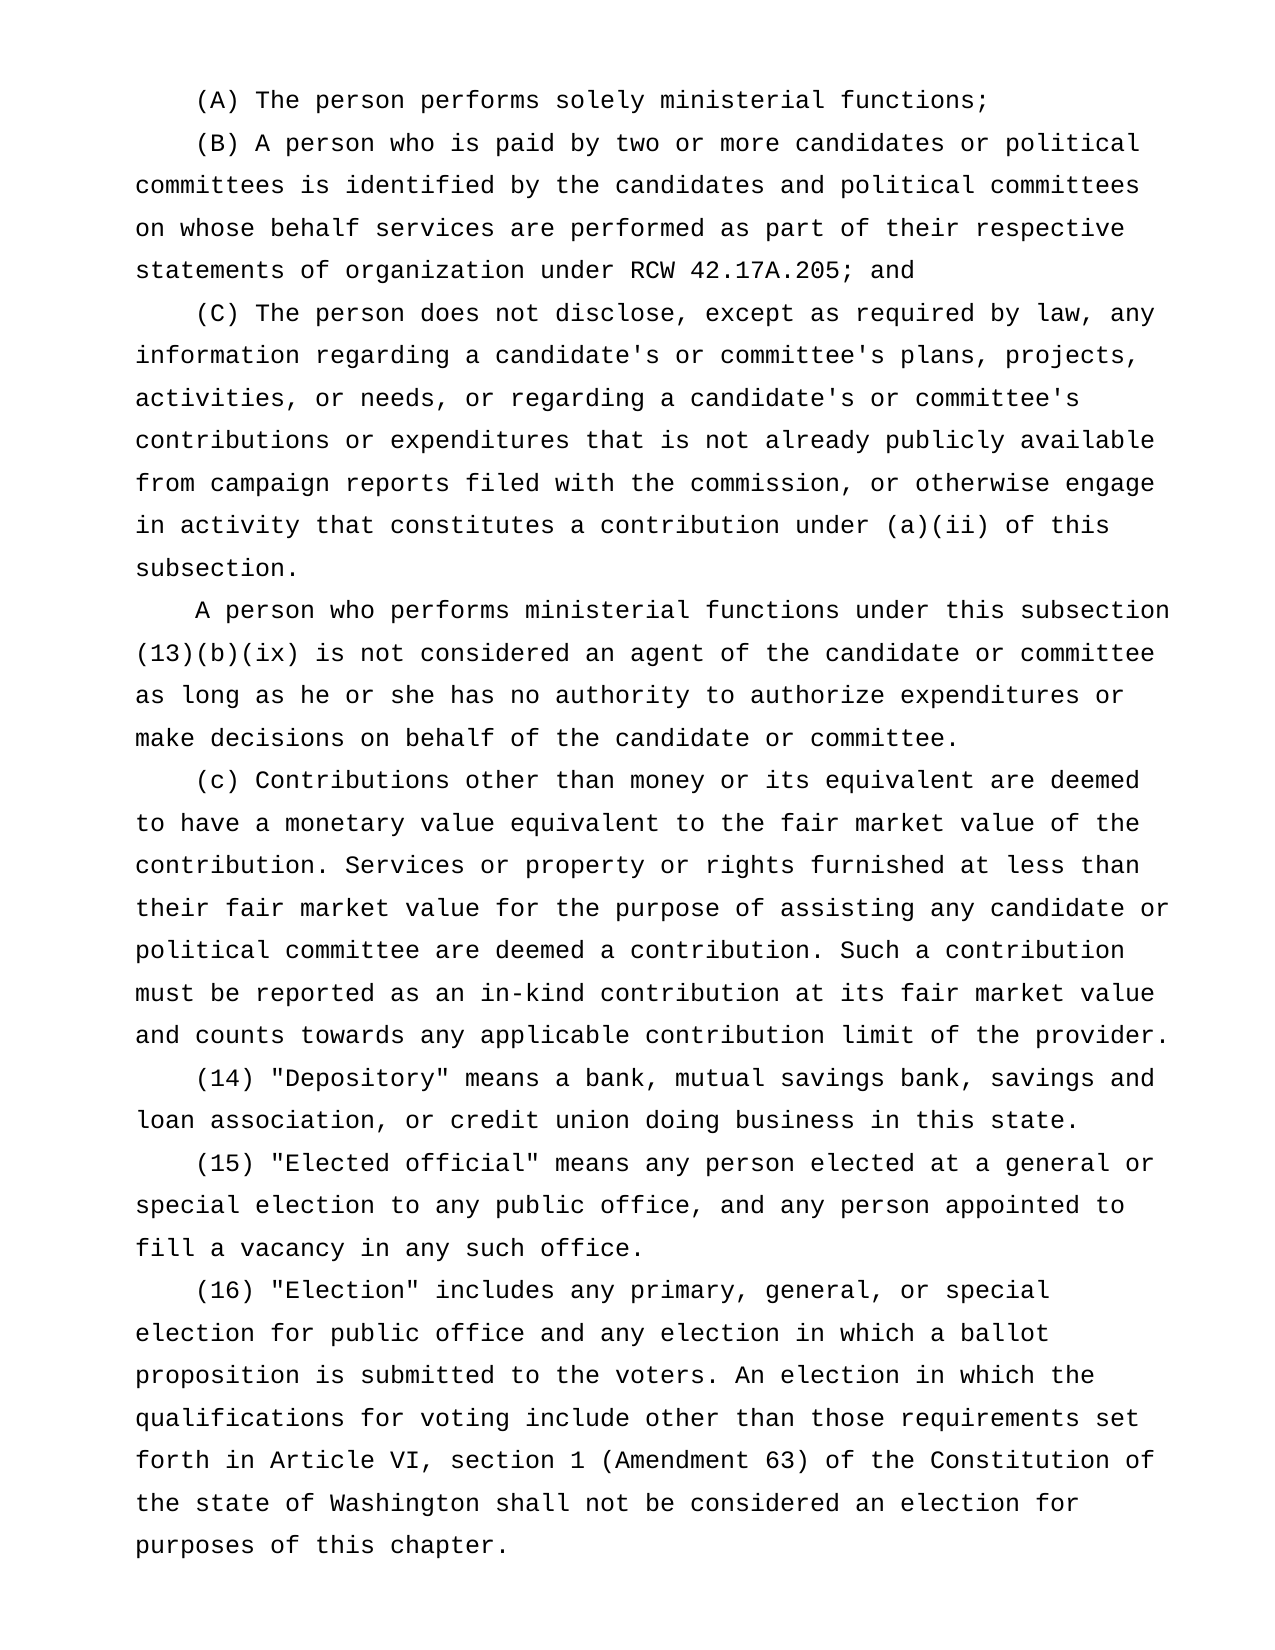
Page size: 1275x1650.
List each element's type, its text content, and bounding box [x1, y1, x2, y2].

text (C) The person does not disclose, except as required by law, any information regarding a candidate's or committee's plans, projects, activities, or needs, or regarding a candidate's or committee's contributions or expenditures that is not already publicly available from campaign reports filed with the commission, or otherwise engage in activity that constitutes a contribution under (a)(ii) of this subsection. [135, 287, 1170, 585]
text (c) Contributions other than money or its equivalent are deemed to have a monetary value equivalent to the fair market value of the contribution. Services or property or rights furnished at less than their fair market value for the purpose of assisting any candidate or political committee are deemed a contribution. Such a contribution must be reported as an in-kind contribution at its fair market value and counts towards any applicable contribution limit of the provider. [135, 755, 1170, 1052]
text A person who performs ministerial functions under this subsection (13)(b)(ix) is not considered an agent of the candidate or committee as long as he or she has no authority to authorize expenditures or make decisions on behalf of the candidate or committee. [135, 585, 1170, 755]
text (A) The person performs solely ministerial functions; [135, 75, 1170, 117]
text (15) "Elected official" means any person elected at a general or special election to any public office, and any person appointed to fill a vacancy in any such office. [135, 1137, 1170, 1265]
text (B) A person who is paid by two or more candidates or political committees is identified by the candidates and political committees on whose behalf services are performed as part of their respective statements of organization under RCW 42.17A.205; and [135, 117, 1170, 287]
text (16) "Election" includes any primary, general, or special election for public office and any election in which a ballot proposition is submitted to the voters. An election in which the qualifications for voting include other than those requirements set forth in Article VI, section 1 (Amendment 63) of the Constitution of the state of Washington shall not be considered an election for purposes of this chapter. [135, 1265, 1170, 1562]
text (14) "Depository" means a bank, mutual savings bank, savings and loan association, or credit union doing business in this state. [135, 1052, 1170, 1137]
